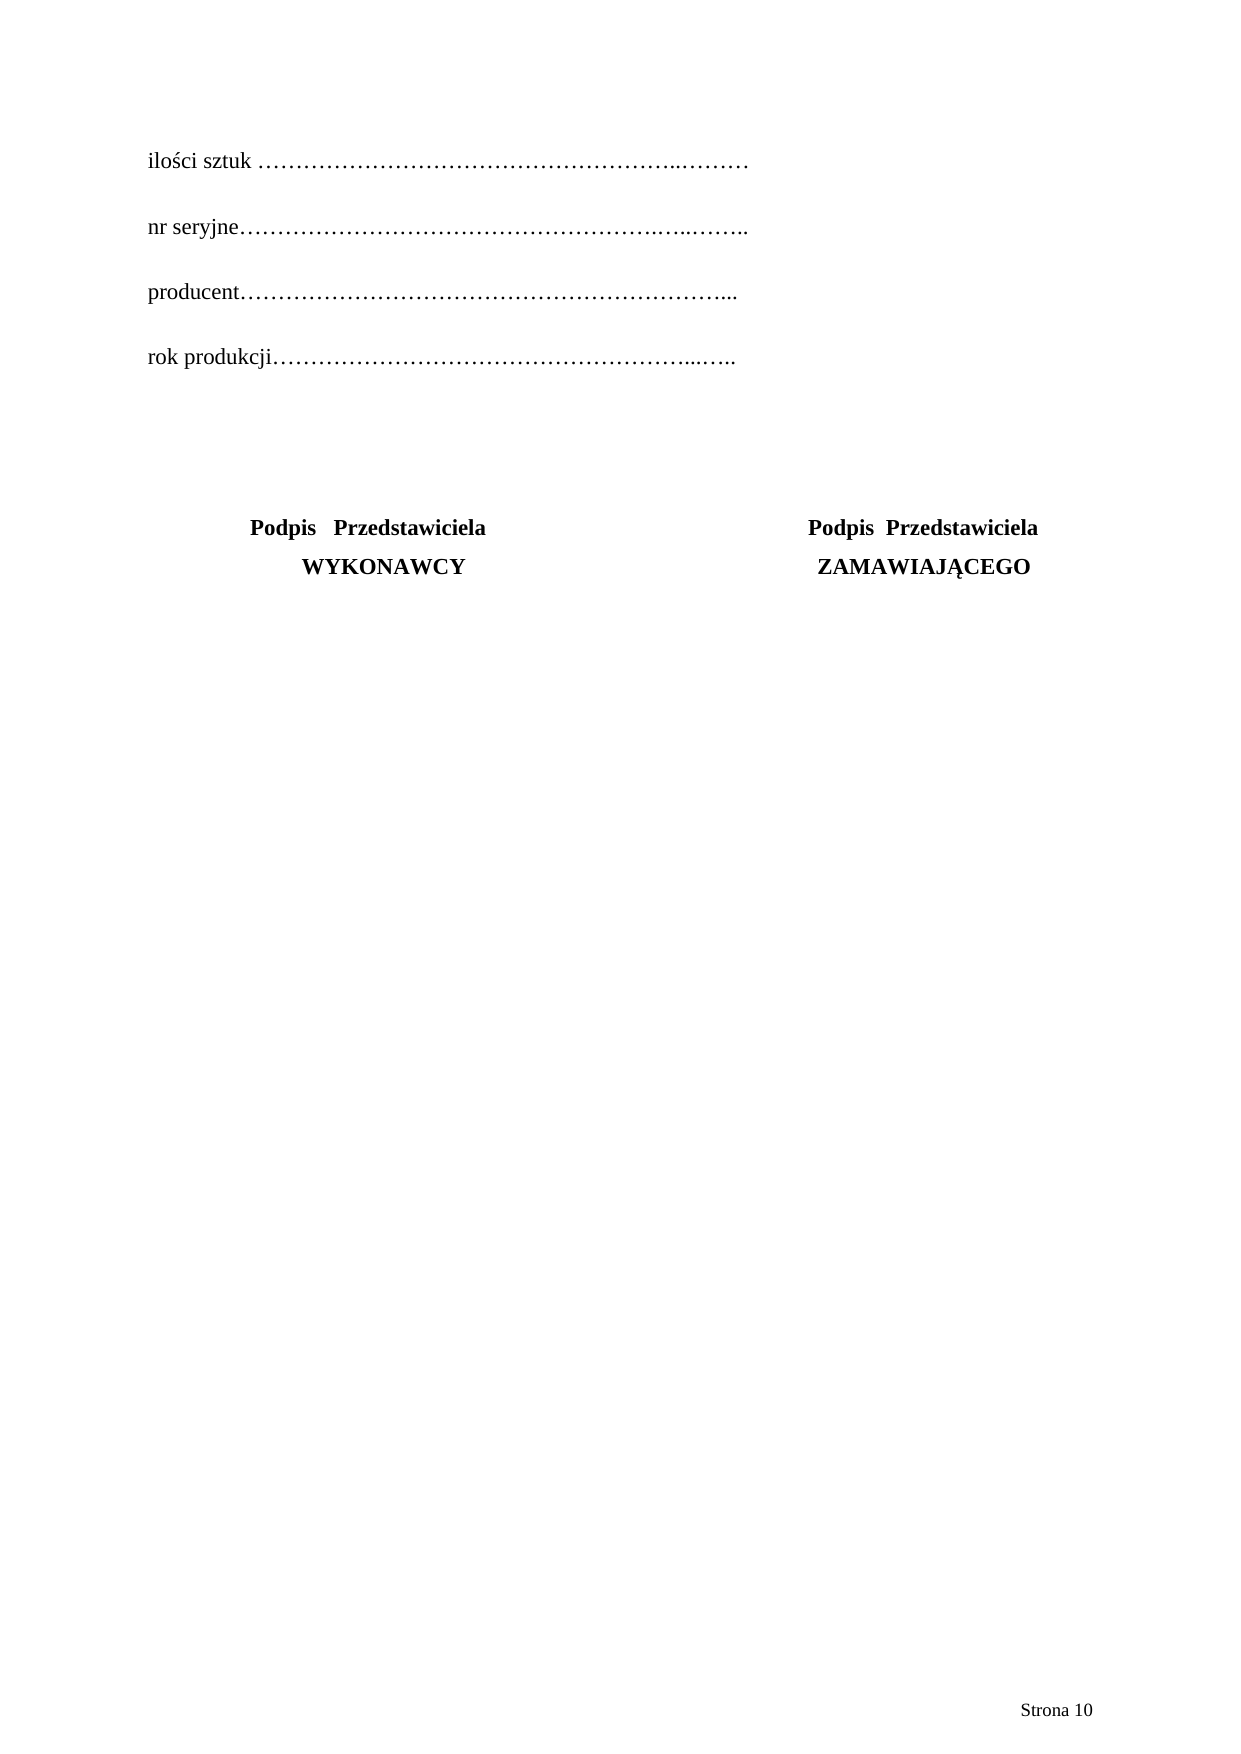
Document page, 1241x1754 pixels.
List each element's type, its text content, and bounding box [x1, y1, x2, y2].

text Podpis Przedstawiciela Podpis Przedstawiciela [148, 514, 1093, 540]
text nr seryjne……………………………………………….…..…….. [148, 213, 1093, 239]
text ilości sztuk ………………………………………………..……… [148, 148, 1093, 174]
text WYKONAWCY ZAMAWIAJĄCEGO [148, 553, 1093, 579]
text rok produkcji………………………………………………...….. [148, 343, 1093, 369]
text producent………………………………………………………... [148, 278, 1093, 304]
